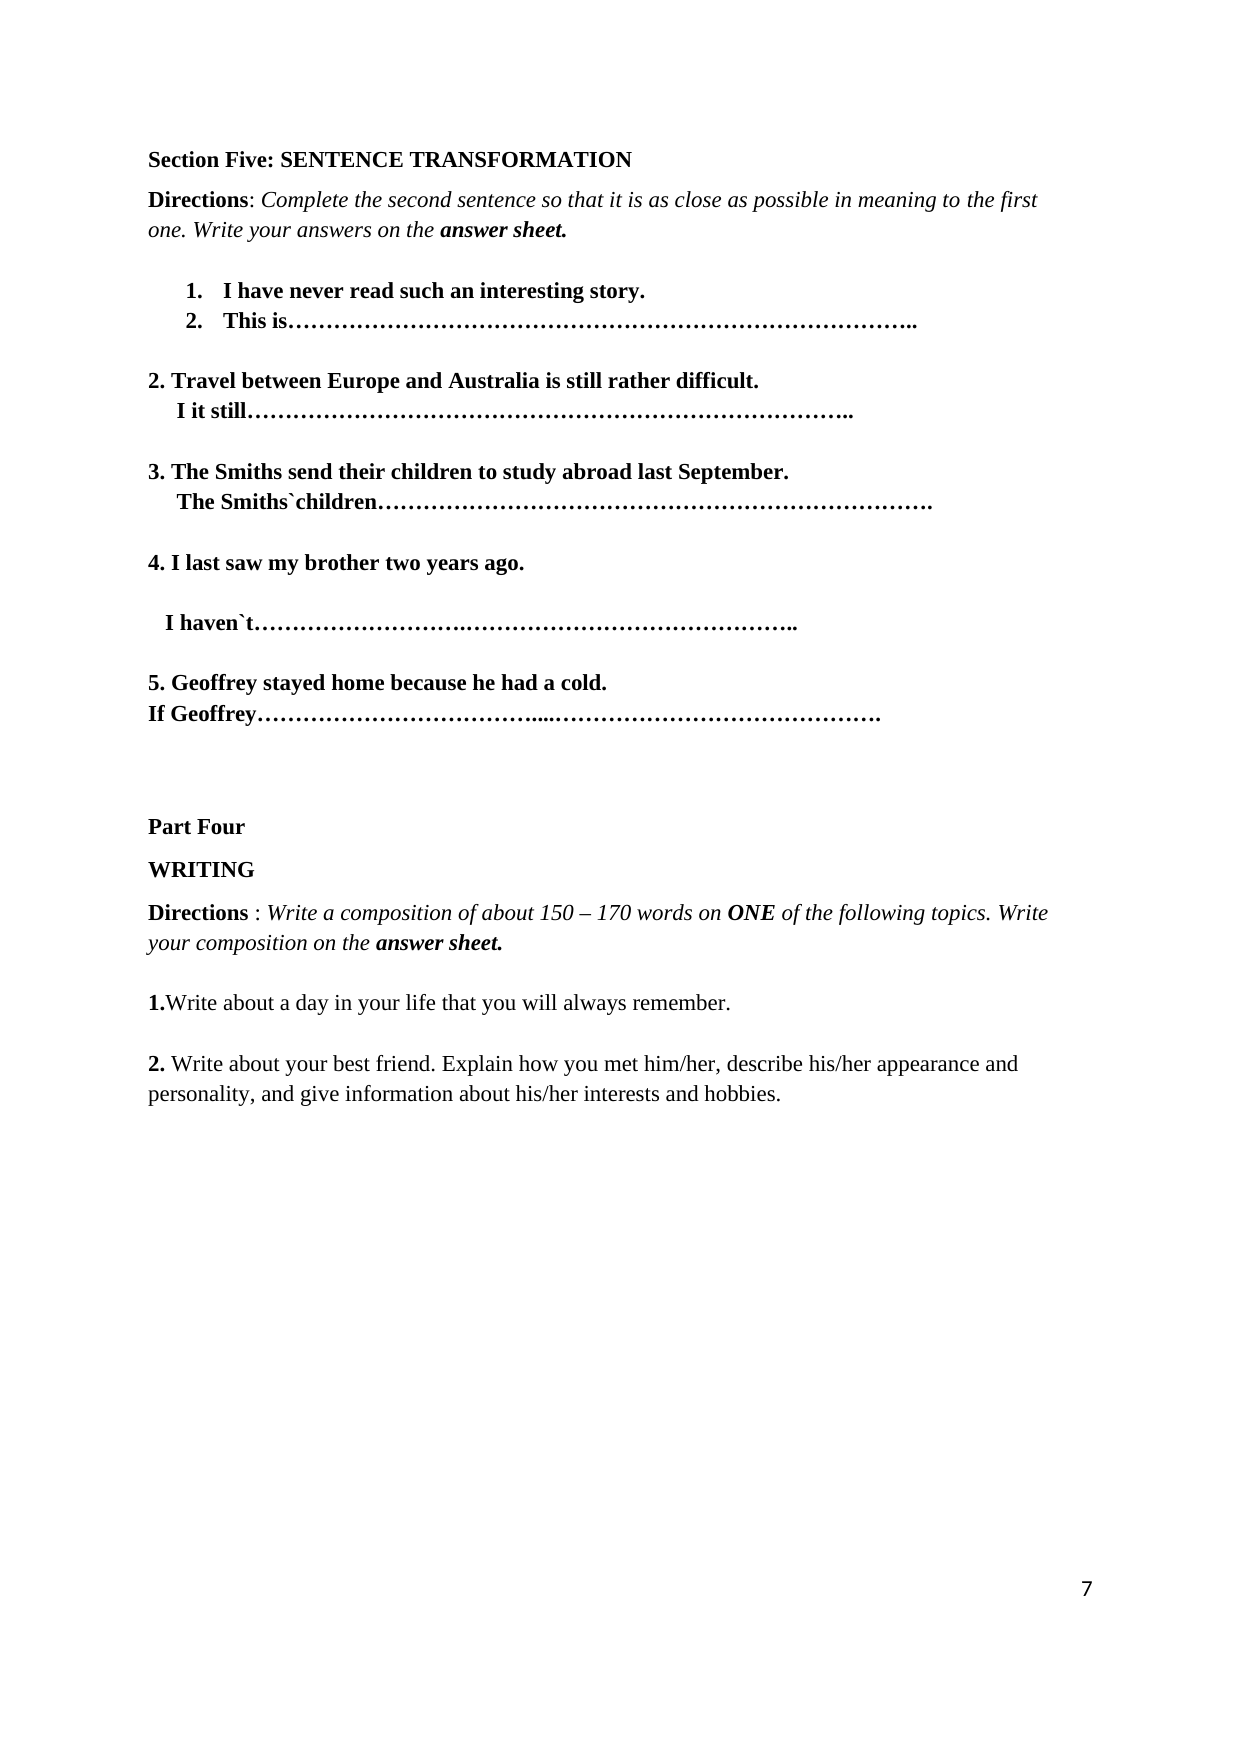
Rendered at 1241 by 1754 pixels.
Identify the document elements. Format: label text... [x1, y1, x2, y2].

list I have never read such an interesting story. [185, 277, 1080, 303]
text 2. Travel between Europe and Australia is still rather difficult. [148, 367, 1080, 394]
text 1.Write about a day in your life that you will always remember. [148, 989, 1092, 1016]
text I it still…………………………………………………………………….. [148, 398, 1080, 424]
text I haven`t……………………….…………………………………….. [148, 609, 1080, 635]
text If Geoffrey………………………………....……………………………………. [148, 700, 1080, 726]
text Directions : Write a composition of about 150 – 170 words on ONE of the following topics. Write your composition on the answer sheet. [148, 899, 1092, 955]
text 2. Write about your best friend. Explain how you met him/her, describe his/her appearance and personality, and give information about his/her interests and hobbies. [148, 1050, 1092, 1106]
text Directions: Complete the second sentence so that it is as close as possible in meaning to the first one. Write your answers on the answer sheet. [148, 186, 1080, 243]
text 4. I last saw my brother two years ago. [148, 549, 1080, 575]
text 5. Geoffrey stayed home because he had a cold. [148, 669, 1080, 696]
text Section Five: SENTENCE TRANSFORMATION [148, 146, 1092, 172]
text Part Four [148, 813, 1092, 839]
text The Smiths`children………………………………………………………………. [148, 488, 1080, 514]
text 3. The Smiths send their children to study abroad last September. [148, 458, 1080, 484]
list This is……………………………………………………………………….. [185, 307, 1080, 333]
text WRITING [148, 856, 1092, 882]
